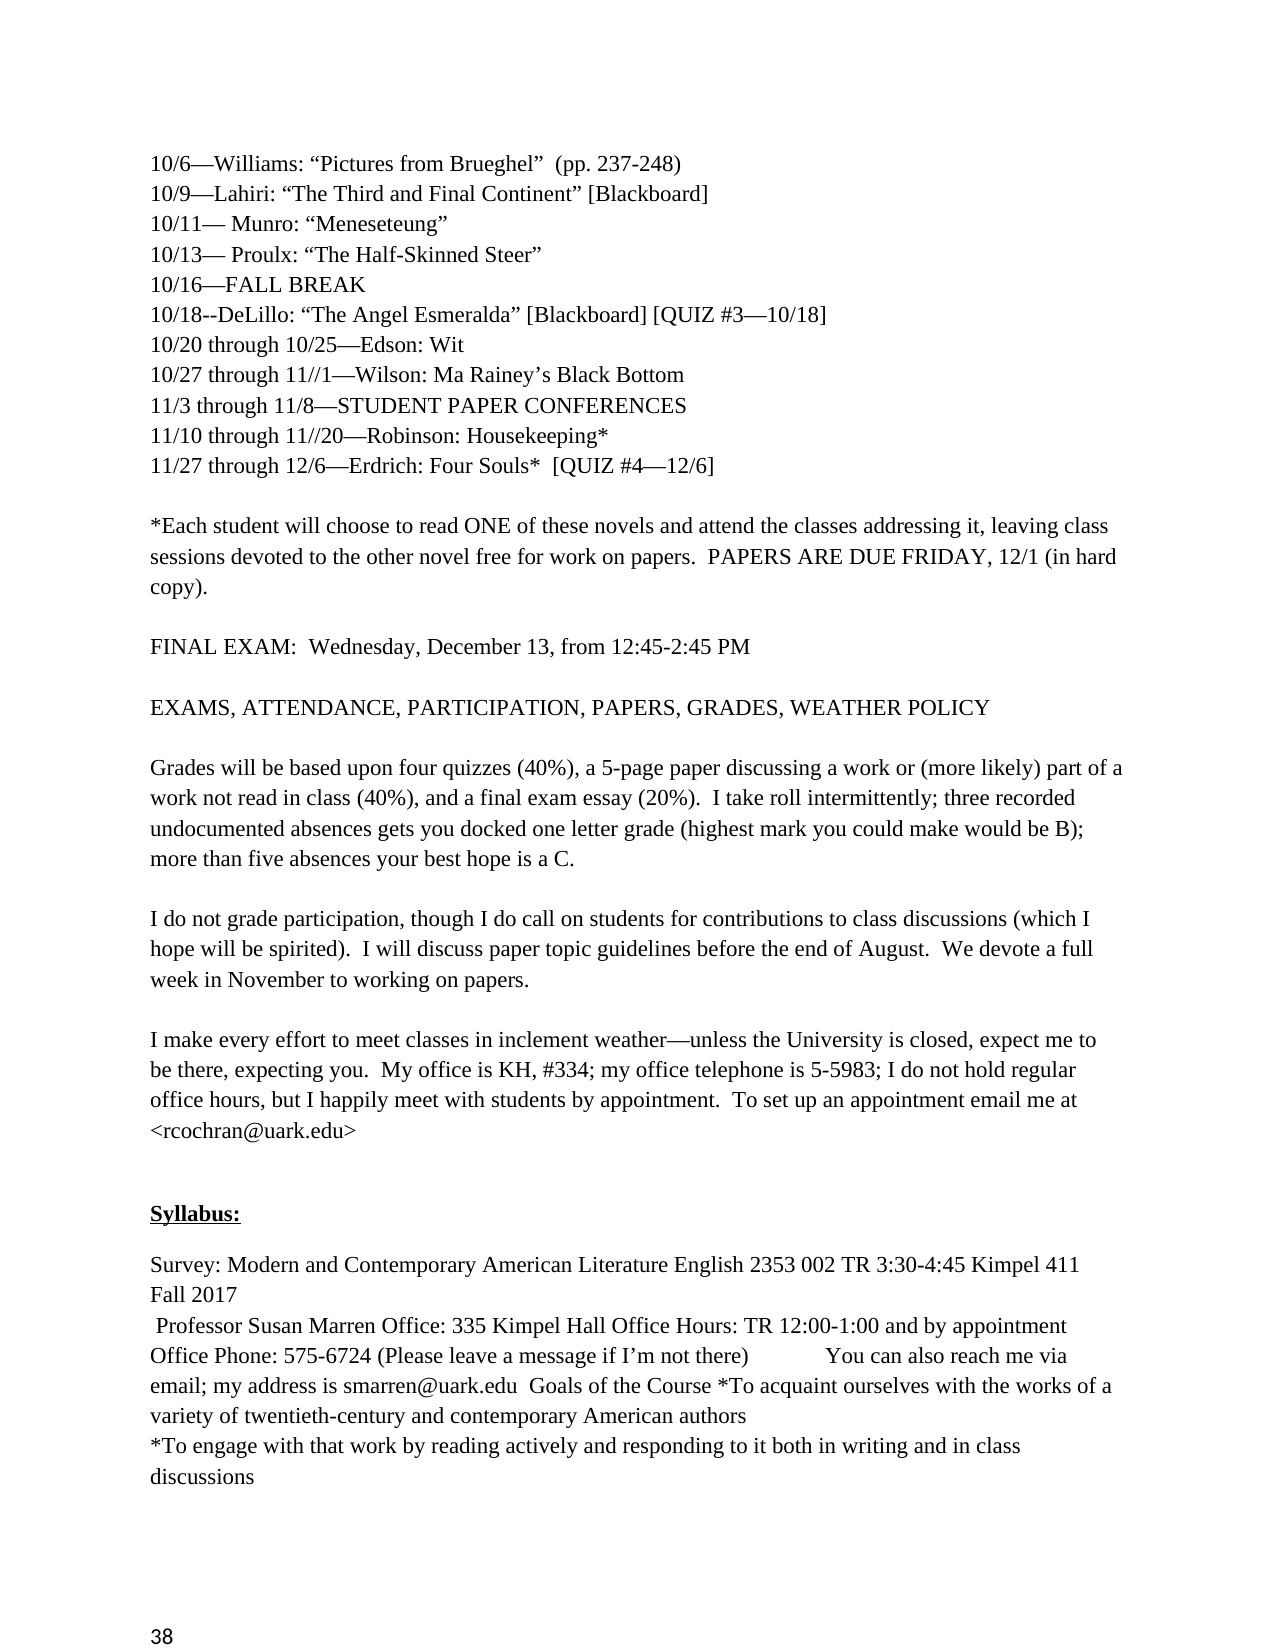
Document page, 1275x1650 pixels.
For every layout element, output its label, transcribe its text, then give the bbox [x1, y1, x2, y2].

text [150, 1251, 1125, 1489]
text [150, 150, 1125, 1175]
text Syllabus: [150, 1200, 1125, 1227]
